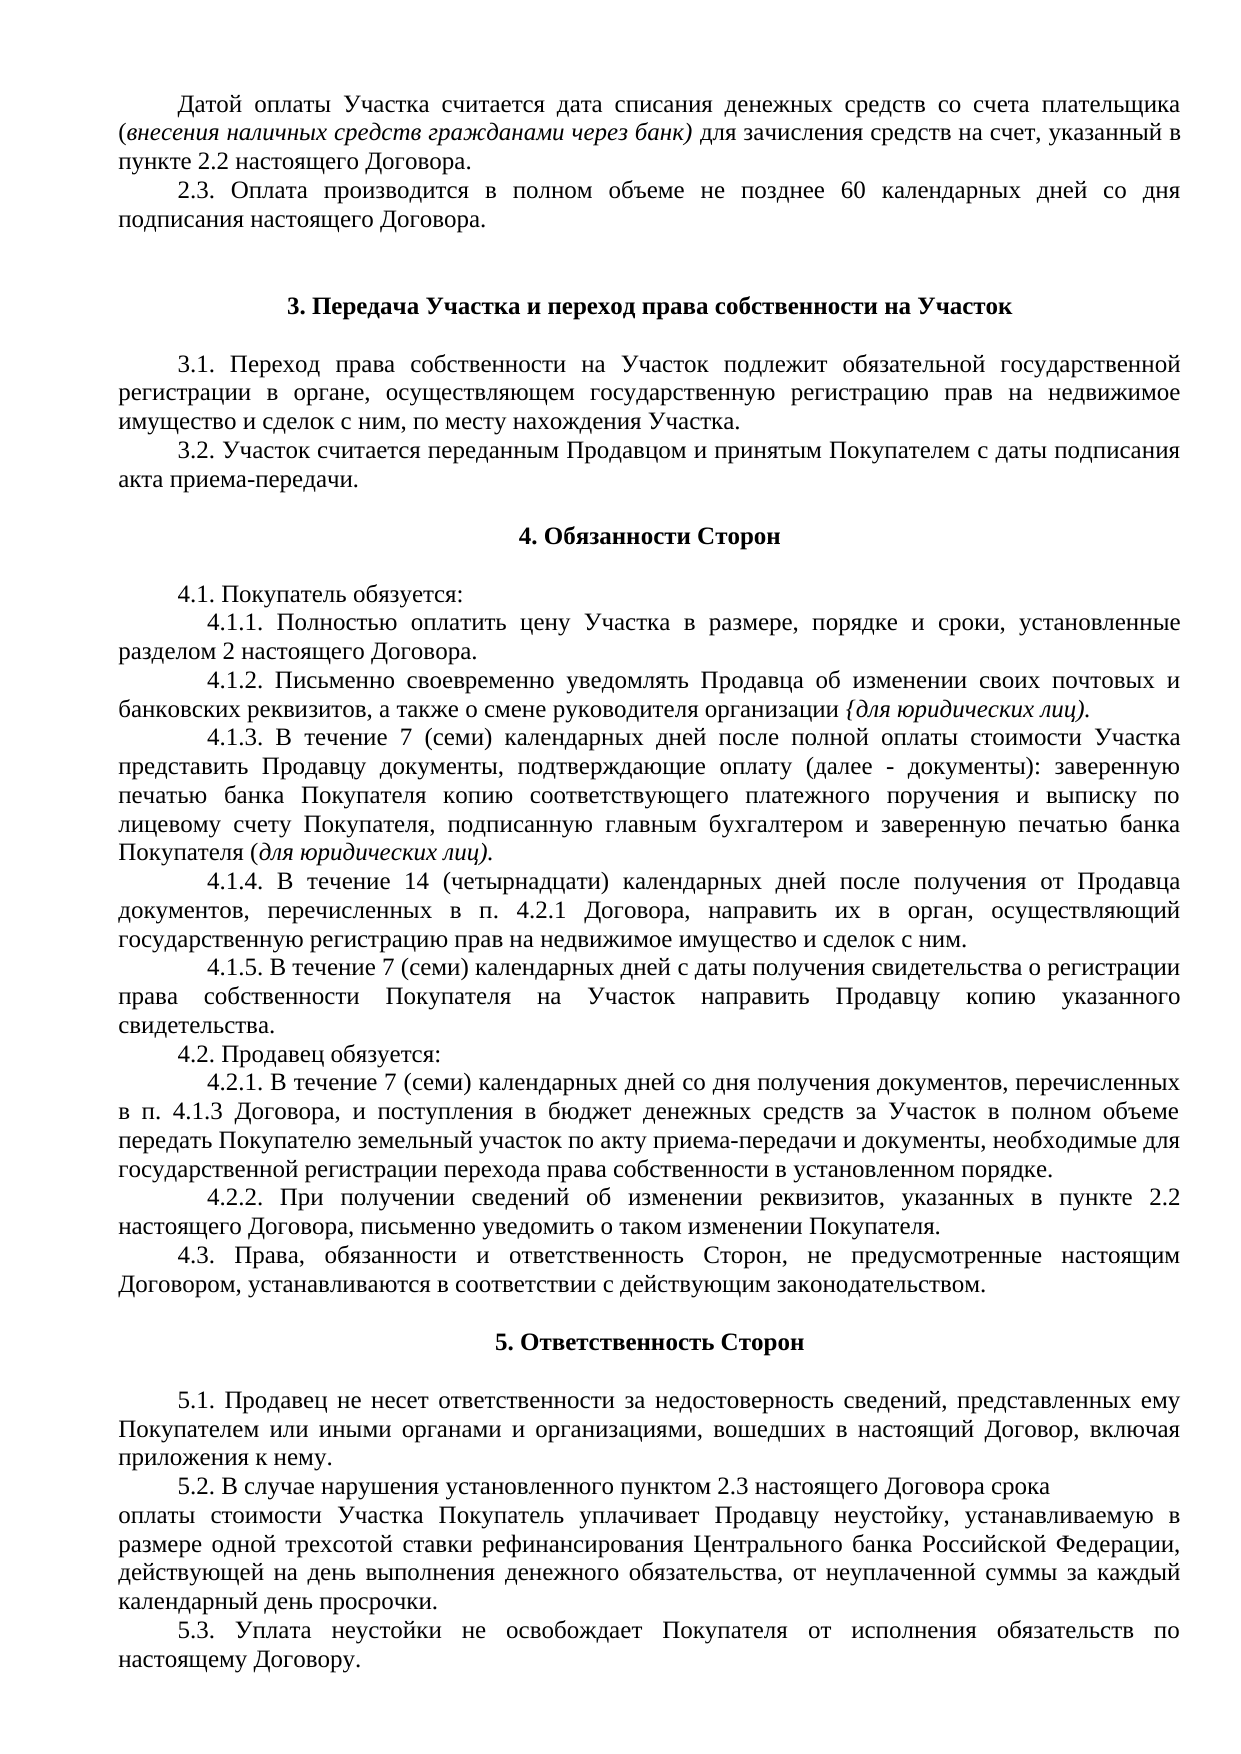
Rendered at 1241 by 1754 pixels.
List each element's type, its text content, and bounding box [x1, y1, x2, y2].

text 3.2. Участок считается переданным Продавцом и принятым Покупателем с даты подписания акта приема-передачи. [118, 435, 1181, 492]
text 4.2.1. В течение 7 (семи) календарных дней со дня получения документов, перечисленных в п. 4.1.3 Договора, и поступления в бюджет денежных средств за Участок в полном объеме передать Покупателю земельный участок по акту приема-передачи и документы, необходимые для государственной регистрации перехода права собственности в установленном порядке. [118, 1067, 1181, 1182]
text 5.1. Продавец не несет ответственности за недостоверность сведений, представленных ему Покупателем или иными органами и организациями, вошедших в настоящий Договор, включая приложения к нему. [118, 1385, 1181, 1471]
text 4.1. Покупатель обязуется: [118, 579, 1181, 607]
text 4. Обязанности Сторон [118, 521, 1181, 550]
text 3.1. Переход права собственности на Участок подлежит обязательной государственной регистрации в органе, осуществляющем государственную регистрацию прав на недвижимое имущество и сделок с ним, по месту нахождения Участка. [118, 349, 1181, 435]
text 4.1.2. Письменно своевременно уведомлять Продавца об изменении своих почтовых и банковских реквизитов, а также о смене руководителя организации {для юридических лиц). [118, 665, 1181, 722]
text 5.3. Уплата неустойки не освобождает Покупателя от исполнения обязательств по настоящему Договору. [118, 1615, 1181, 1672]
text 4.1.4. В течение 14 (четырнадцати) календарных дней после получения от Продавца документов, перечисленных в п. 4.2.1 Договора, направить их в орган, осуществляющий государственную регистрацию прав на недвижимое имущество и сделок с ним. [118, 866, 1181, 952]
text 4.1.5. В течение 7 (семи) календарных дней с даты получения свидетельства о регистрации права собственности Покупателя на Участок направить Продавцу копию указанного свидетельства. [118, 952, 1181, 1039]
text 4.1.3. В течение 7 (семи) календарных дней после полной оплаты стоимости Участка представить Продавцу документы, подтверждающие оплату (далее - документы): заверенную печатью банка Покупателя копию соответствующего платежного поручения и выписку по лицевому счету Покупателя, подписанную главным бухгалтером и заверенную печатью банка Покупателя (для юридических лиц). [118, 722, 1181, 866]
text 4.1.1. Полностью оплатить цену Участка в размере, порядке и сроки, установленные разделом 2 настоящего Договора. [118, 607, 1181, 665]
text Датой оплаты Участка считается дата списания денежных средств со счета плательщика (внесения наличных средств гражданами через банк) для зачисления средств на счет, указанный в пункте 2.2 настоящего Договора. [118, 89, 1181, 175]
text 4.3. Права, обязанности и ответственность Сторон, не предусмотренные настоящим Договором, устанавливаются в соответствии с действующим законодательством. [118, 1240, 1181, 1297]
text 4.2.2. При получении сведений об изменении реквизитов, указанных в пункте 2.2 настоящего Договора, письменно уведомить о таком изменении Покупателя. [118, 1182, 1181, 1240]
text оплаты стоимости Участка Покупатель уплачивает Продавцу неустойку, устанавливаемую в размере одной трехсотой ставки рефинансирования Центрального банка Российской Федерации, действующей на день выполнения денежного обязательства, от неуплаченной суммы за каждый календарный день просрочки. [118, 1500, 1181, 1615]
text 3. Передача Участка и переход права собственности на Участок [118, 291, 1181, 320]
text 5.2. В случае нарушения установленного пунктом 2.3 настоящего Договора срока [118, 1471, 1181, 1500]
text 4.2. Продавец обязуется: [118, 1039, 1181, 1067]
text 5. Ответственность Сторон [118, 1327, 1181, 1356]
text 2.3. Оплата производится в полном объеме не позднее 60 календарных дней со дня подписания настоящего Договора. [118, 175, 1181, 232]
